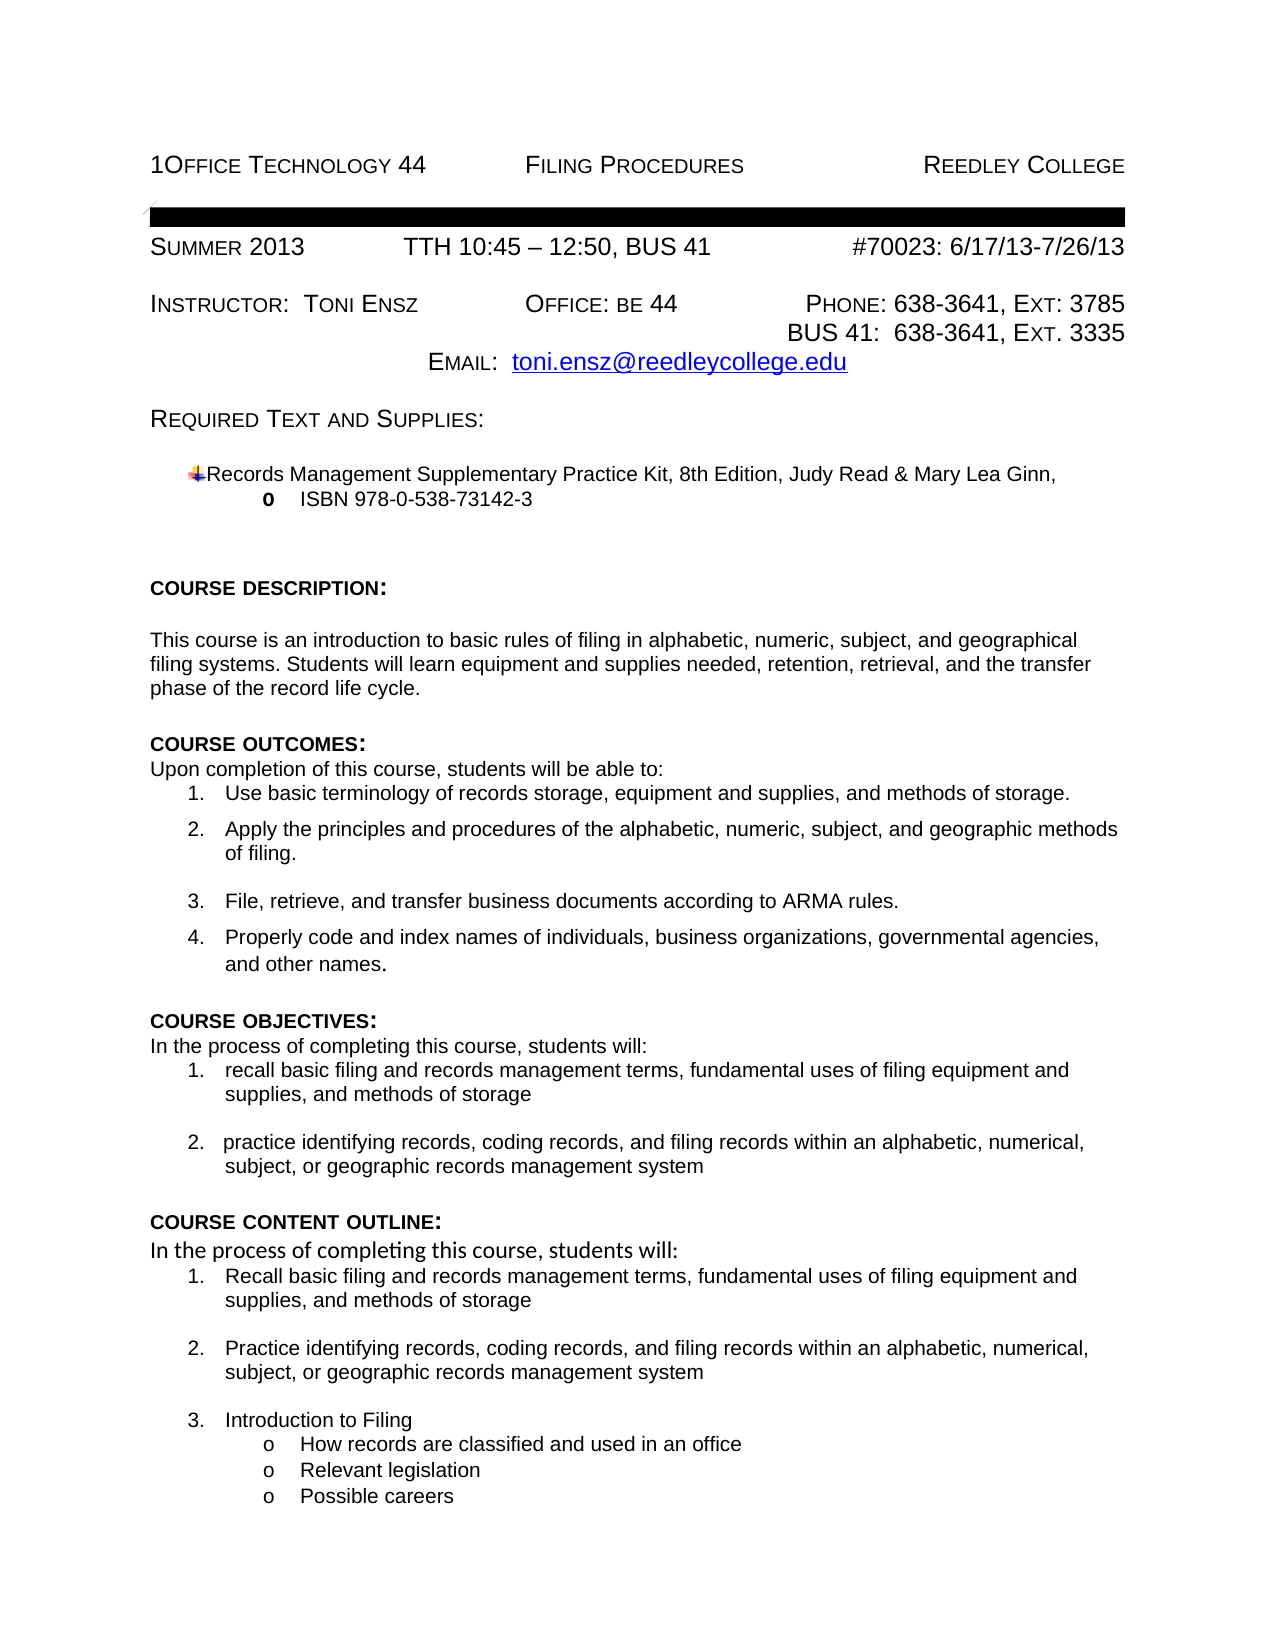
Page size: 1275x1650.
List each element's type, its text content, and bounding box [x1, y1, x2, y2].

text Email: toni.ensz@reedleycollege.edu [150, 347, 1125, 376]
list Possible careers [262, 1484, 1125, 1509]
text In the process of completing this course, students will: [150, 1034, 1125, 1058]
text Summer 2013 TTH 10:45 – 12:50, BUS 41 #70023: 6/17/13-7/26/13 [150, 232, 1125, 261]
list Properly code and index names of individuals, business organizations, governmental agencies, and other names. [187, 925, 1125, 976]
list Relevant legislation [262, 1458, 1125, 1484]
text In the process of completing this course, students will: [150, 1235, 1125, 1264]
list Records Management Supplementary Practice Kit, 8th Edition, Judy Read & Mary Lea Ginn, [187, 462, 1125, 486]
text Upon completion of this course, students will be able to: [150, 757, 1125, 781]
list File, retrieve, and transfer business documents according to ARMA rules. [187, 889, 1125, 913]
list recall basic filing and records management terms, fundamental uses of filing equipment and supplies, and methods of storage [187, 1058, 1125, 1106]
text course outcomes: [150, 728, 1125, 757]
text course description: [150, 572, 1125, 600]
list Recall basic filing and records management terms, fundamental uses of filing equipment and supplies, and methods of storage [187, 1264, 1125, 1312]
list ISBN 978-0-538-73142-3 [262, 486, 1125, 514]
list practice identifying records, coding records, and filing records within an alphabetic, numerical, subject, or geographic records management system [187, 1129, 1125, 1177]
text Office Technology 44 Filing Procedures Reedley College [150, 150, 1125, 207]
list Practice identifying records, coding records, and filing records within an alphabetic, numerical, subject, or geographic records management system [187, 1336, 1125, 1384]
list Apply the principles and procedures of the alphabetic, numeric, subject, and geographic methods of filing. [187, 817, 1125, 865]
text This course is an introduction to basic rules of filing in alphabetic, numeric, subject, and geographical filing systems. Students will learn equipment and supplies needed, retention, retrieval, and the transfer phase of the record life cycle. [150, 628, 1125, 700]
text Instructor: Toni Ensz Office: be 44 Phone: 638-3641, Ext: 3785 [150, 289, 1125, 318]
text Required Text and Supplies: [150, 404, 1125, 433]
text course objectives: [150, 1005, 1125, 1034]
list Use basic terminology of records storage, equipment and supplies, and methods of storage. [187, 781, 1125, 805]
text BUS 41: 638-3641, Ext. 3335 [150, 318, 1125, 347]
picture [188, 464, 206, 482]
text course content outline: [150, 1206, 1125, 1235]
list Introduction to Filing [187, 1408, 1125, 1432]
list How records are classified and used in an office [262, 1432, 1125, 1458]
